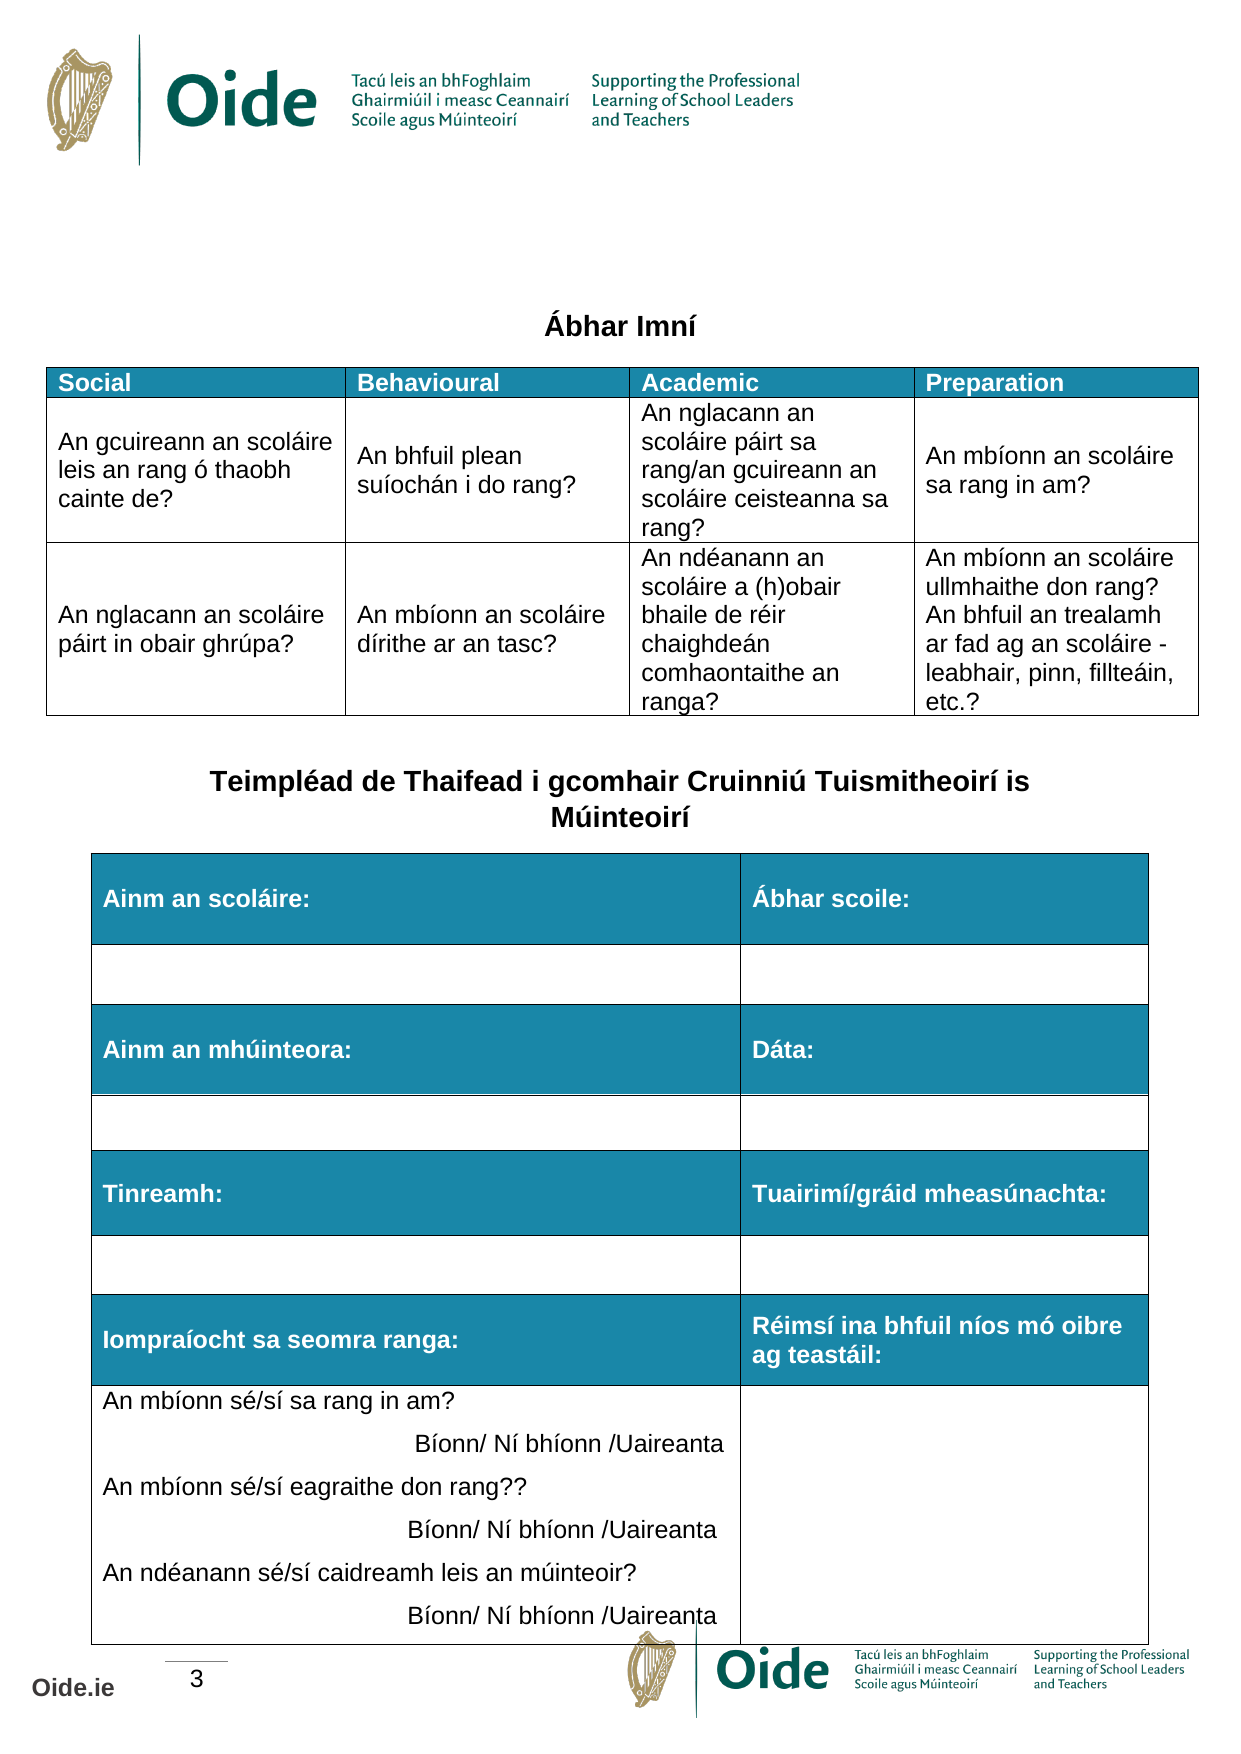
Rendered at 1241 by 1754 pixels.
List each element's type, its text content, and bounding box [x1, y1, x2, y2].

table_cell [92, 945, 740, 1004]
table_cell [92, 1096, 740, 1150]
table_cell An gcuireann an scoláire leis an rang ó thaobh cainte de? [47, 398, 345, 542]
table_header Behavioural [346, 368, 629, 397]
table_header Academic [630, 368, 914, 397]
table_cell Iompraíocht sa seomra ranga: [92, 1295, 740, 1385]
table_cell An bhfuil plean suíochán i do rang? [346, 398, 629, 542]
table_cell Réimsí ina bhfuil níos mó oibre ag teastáil: [741, 1295, 1148, 1385]
table_cell [741, 1386, 1148, 1644]
text Ábhar Imní [150, 308, 1090, 342]
table_cell [741, 945, 1148, 1004]
table_cell Tuairimí/gráid mheasúnachta: [741, 1151, 1148, 1235]
table_cell Tinreamh: [92, 1151, 740, 1235]
table_header Ainm an scoláire: [92, 854, 740, 944]
picture [626, 1620, 1190, 1718]
picture [13, 0, 836, 201]
table_cell [741, 1096, 1148, 1150]
table_cell An mbíonn an scoláire dírithe ar an tasc? [346, 543, 629, 715]
table_header Ábhar scoile: [741, 854, 1148, 944]
table_cell An nglacann an scoláire páirt sa rang/an gcuireann an scoláire ceisteanna sa rang? [630, 398, 914, 542]
table_cell [741, 1236, 1148, 1294]
table_cell An ndéanann an scoláire a (h)obair bhaile de réir chaighdeán comhaontaithe an ranga? [630, 543, 914, 715]
table_cell An mbíonn an scoláire sa rang in am? [915, 398, 1198, 542]
table_cell [92, 1236, 740, 1294]
text Teimpléad de Thaifead i gcomhair Cruinniú Tuismitheoirí is Múinteoirí [150, 764, 1090, 834]
table_header Preparation [915, 368, 1198, 397]
table_header Social [47, 368, 345, 397]
table_cell An nglacann an scoláire páirt in obair ghrúpa? [47, 543, 345, 715]
table_cell Ainm an mhúinteora: [92, 1005, 740, 1094]
table_cell An mbíonn an scoláire ullmhaithe don rang? An bhfuil an trealamh ar fad ag an scoláire - leabhair, pinn, fillteáin, etc.? [915, 543, 1198, 715]
table_cell Dáta: [741, 1005, 1148, 1094]
